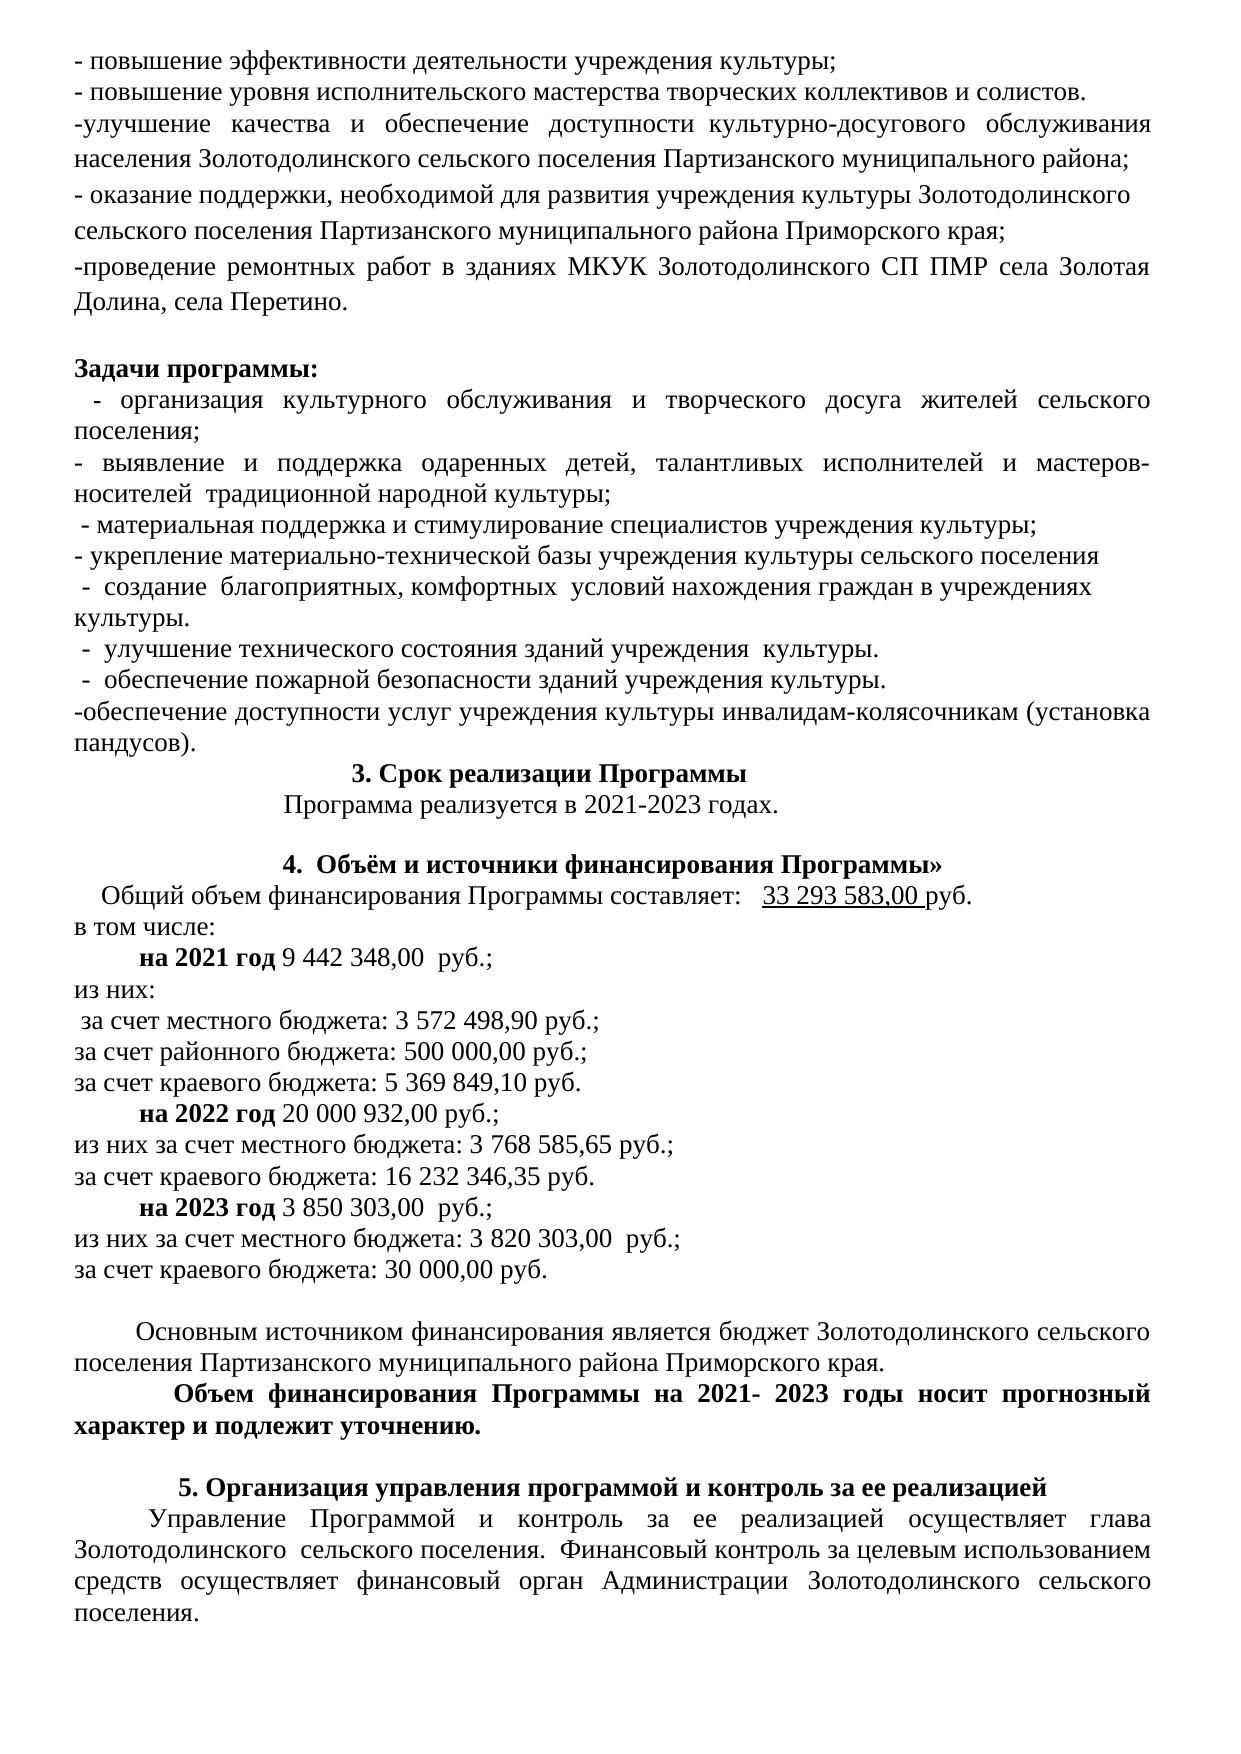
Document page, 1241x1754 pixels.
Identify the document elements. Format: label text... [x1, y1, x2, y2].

text на 2021 год 9 442 348,00 руб.; [74, 942, 1152, 973]
text - выявление и поддержка одаренных детей, талантливых исполнителей и мастеров-носителей традиционной народной культуры; [74, 446, 1152, 508]
text 3. Срок реализации Программы [74, 757, 1152, 788]
text за счет краевого бюджета: 5 369 849,10 руб. [74, 1066, 1152, 1097]
text Общий объем финансирования Программы составляет: 33 293 583,00 руб. [74, 879, 1152, 910]
text за счет краевого бюджета: 16 232 346,35 руб. [74, 1159, 1152, 1191]
text - укрепление материально-технической базы учреждения культуры сельского поселения [74, 539, 1152, 570]
text Объем финансирования Программы на 2021- 2023 годы носит прогнозный характер и подлежит уточнению. [74, 1378, 1152, 1440]
text 4. Объём и источники финансирования Программы» [74, 848, 1152, 879]
text Задачи программы: [74, 352, 1152, 383]
text из них за счет местного бюджета: 3 768 585,65 руб.; [74, 1128, 1152, 1159]
text - материальная поддержка и стимулирование специалистов учреждения культуры; [74, 508, 1152, 539]
text -проведение ремонтных работ в зданиях МКУК Золотодолинского СП ПМР села Золотая Долина, села Перетино. [74, 249, 1152, 316]
text - обеспечение пожарной безопасности зданий учреждения культуры. [74, 664, 1163, 695]
text Основным источником финансирования является бюджет Золотодолинского сельского поселения Партизанского муниципального района Приморского края. [74, 1315, 1152, 1378]
text - повышение эффективности деятельности учреждения культуры; [74, 44, 1152, 76]
text за счет районного бюджета: 500 000,00 руб.; [74, 1035, 1152, 1066]
text - улучшение технического состояния зданий учреждения культуры. [74, 632, 1163, 664]
text -обеспечение доступности услуг учреждения культуры инвалидам-колясочникам (установка пандусов). [74, 695, 1152, 757]
text Программа реализуется в 2021-2023 годах. [74, 788, 1152, 819]
text -улучшение качества и обеспечение доступности культурно-досугового обслуживания населения Золотодолинского сельского поселения Партизанского муниципального района; [74, 107, 1152, 173]
text из них за счет местного бюджета: 3 820 303,00 руб.; [74, 1222, 1152, 1253]
text 5. Организация управления программой и контроль за ее реализацией [74, 1471, 1152, 1502]
text - оказание поддержки, необходимой для развития учреждения культуры Золотодолинского сельского поселения Партизанского муниципального района Приморского края; [74, 178, 1152, 245]
text - создание благоприятных, комфортных условий нахождения граждан в учреждениях культуры. [74, 570, 1163, 632]
text за счет местного бюджета: 3 572 498,90 руб.; [74, 1004, 1152, 1035]
text из них: [74, 973, 1152, 1004]
text за счет краевого бюджета: 30 000,00 руб. [74, 1253, 1152, 1284]
text - организация культурного обслуживания и творческого досуга жителей сельского поселения; [74, 383, 1152, 446]
text - повышение уровня исполнительского мастерства творческих коллективов и солистов. [74, 76, 1152, 107]
text Управление Программой и контроль за ее реализацией осуществляет глава Золотодолинского сельского поселения. Финансовый контроль за целевым использованием средств осуществляет финансовый орган Администрации Золотодолинского сельского поселения. [74, 1502, 1152, 1627]
text на 2023 год 3 850 303,00 руб.; [74, 1191, 1152, 1222]
text в том числе: [74, 910, 1152, 942]
text на 2022 год 20 000 932,00 руб.; [74, 1097, 1152, 1128]
